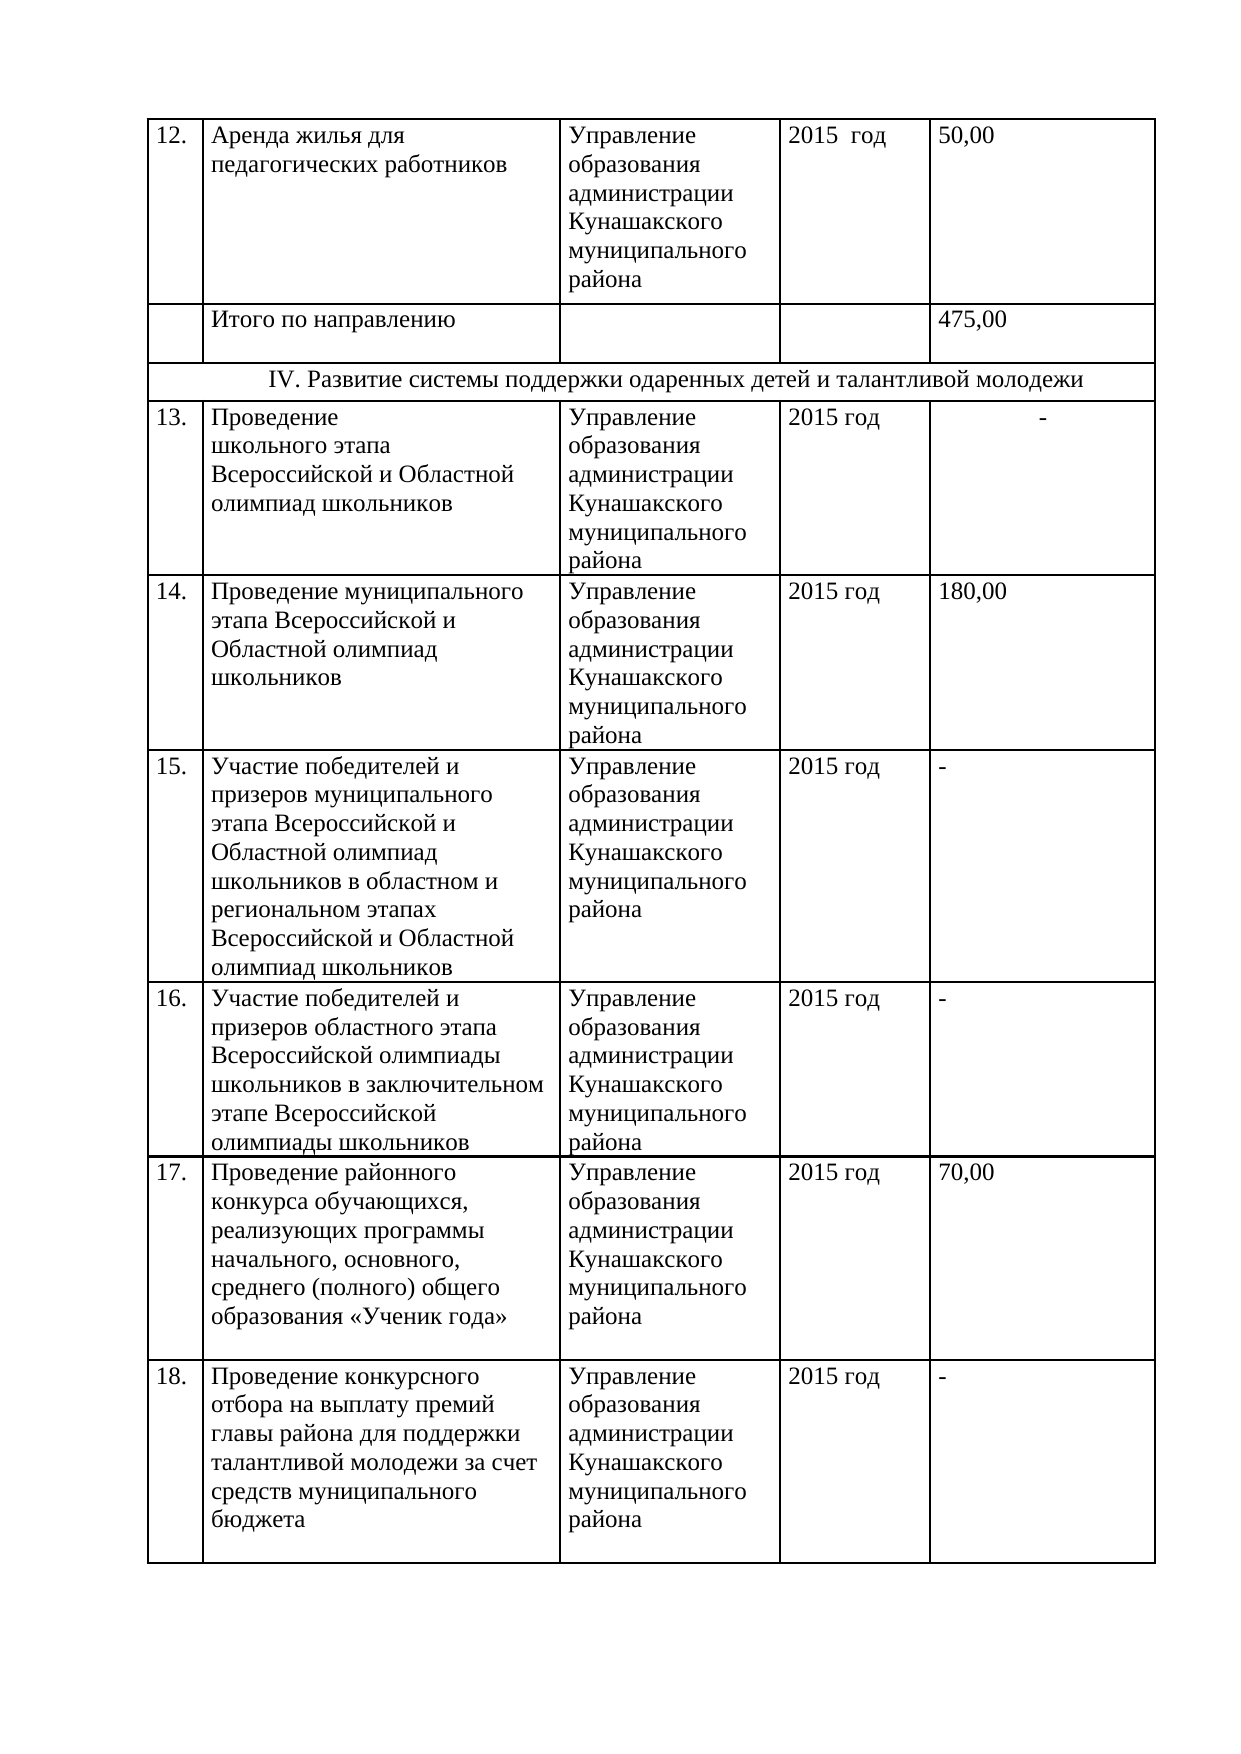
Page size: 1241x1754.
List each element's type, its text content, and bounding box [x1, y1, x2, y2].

table_cell 12. [149, 120, 202, 302]
table_cell Управление образования администрации Кунашакского муниципального района [561, 402, 779, 574]
table_cell 475,00 [931, 305, 1154, 362]
table_cell 70,00 [931, 1158, 1154, 1359]
table_cell 180,00 [931, 576, 1154, 749]
table_cell Управление образования администрации Кунашакского муниципального района [561, 1158, 779, 1359]
table_cell Проведение конкурсного отбора на выплату премий главы района для поддержки талантливой молодежи за счет средств муниципального бюджета [204, 1361, 559, 1562]
table_cell Управление образования администрации Кунашакского муниципального района [561, 751, 779, 981]
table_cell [561, 120, 779, 302]
table_cell Аренда жилья для педагогических работников [204, 120, 559, 302]
table_cell 2015 год [781, 1361, 929, 1562]
table_cell 2015 год [781, 1158, 929, 1359]
table_cell 2015 год [781, 120, 929, 302]
table_cell 50,00 [931, 120, 1154, 302]
table_cell Управление образования администрации Кунашакского муниципального района [561, 576, 779, 749]
table_cell [781, 305, 929, 362]
table_cell IV. Развитие системы поддержки одаренных детей и талантливой молодежи [149, 364, 1154, 399]
table_cell 2015 год [781, 751, 929, 981]
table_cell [561, 1361, 779, 1562]
table_cell 17. [149, 1158, 202, 1359]
table_cell Проведение районного конкурса обучающихся, реализующих программы начального, основного, среднего (полного) общего образования «Ученик года» [204, 1158, 559, 1359]
table_cell 14. [149, 576, 202, 749]
table_cell 2015 год [781, 402, 929, 574]
table_cell 18. [149, 1361, 202, 1562]
table_cell [561, 305, 779, 362]
table_cell 15. [149, 751, 202, 981]
table_cell 2015 год [781, 983, 929, 1155]
table_cell Итого по направлению [204, 305, 559, 362]
table_cell 13. [149, 402, 202, 574]
table_cell - [931, 751, 1154, 981]
table_cell - [931, 983, 1154, 1155]
table_cell Управление образования администрации Кунашакского муниципального района [561, 983, 779, 1155]
table_cell 2015 год [781, 576, 929, 749]
table_cell Участие победителей и призеров областного этапа Всероссийской олимпиады школьников в заключительном этапе Всероссийской олимпиады школьников [204, 983, 559, 1155]
table_cell [149, 305, 202, 362]
table_cell Проведение школьного этапа Всероссийской и Областной олимпиад школьников [204, 402, 559, 574]
table_cell - [931, 1361, 1154, 1562]
table_cell 16. [149, 983, 202, 1155]
table_cell Участие победителей и призеров муниципального этапа Всероссийской и Областной олимпиад школьников в областном и региональном этапах Всероссийской и Областной олимпиад школьников [204, 751, 559, 981]
table_cell Проведение муниципального этапа Всероссийской и Областной олимпиад школьников [204, 576, 559, 749]
table_cell - [931, 402, 1154, 574]
